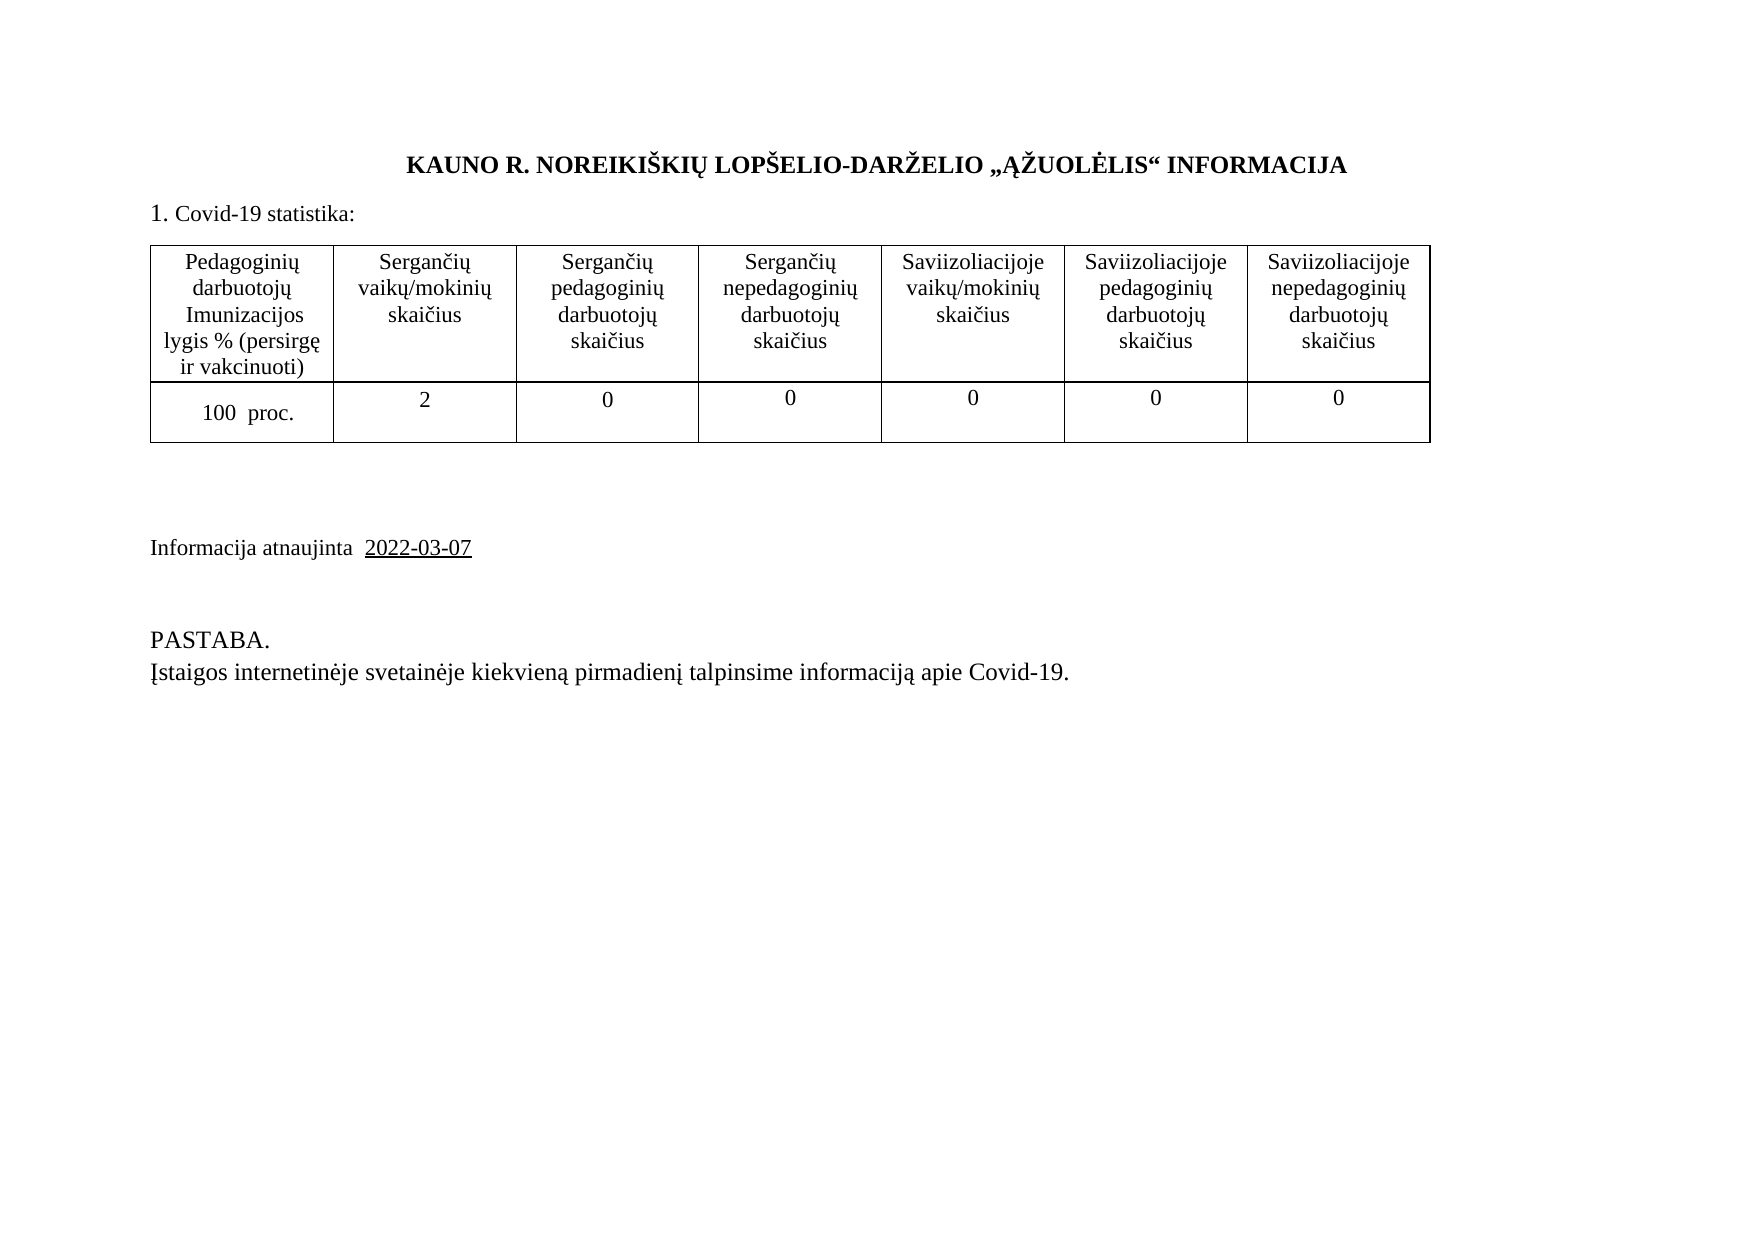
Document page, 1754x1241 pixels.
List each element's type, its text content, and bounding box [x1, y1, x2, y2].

table_cell 0 [517, 383, 698, 442]
table_cell 0 [1065, 383, 1247, 442]
text Įstaigos internetinėje svetainėje kiekvieną pirmadienį talpinsime informaciją apie Covid-19. [150, 657, 1604, 685]
table_cell 0 [699, 383, 881, 442]
table_header Sergančių nepedagoginių darbuotojų skaičius [699, 246, 881, 381]
table_cell 100 proc. [151, 383, 333, 442]
table_header Saviizoliacijoje nepedagoginių darbuotojų skaičius [1248, 246, 1429, 381]
table_cell 0 [882, 383, 1064, 442]
table_header Sergančių pedagoginių darbuotojų skaičius [517, 246, 698, 381]
table_header Pedagoginių darbuotojų Imunizacijos lygis % (persirgę ir vakcinuoti) [151, 246, 333, 381]
text Informacija atnaujinta 2022-03-07 [150, 533, 1604, 560]
table_cell 2 [334, 383, 516, 442]
text 1. Covid-19 statistika: [150, 198, 1604, 226]
table_header Saviizoliacijoje vaikų/mokinių skaičius [882, 246, 1064, 381]
text KAUNO R. NOREIKIŠKIŲ LOPŠELIO-DARŽELIO „ĄŽUOLĖLIS“ INFORMACIJA [150, 150, 1604, 179]
table_header Saviizoliacijoje pedagoginių darbuotojų skaičius [1065, 246, 1247, 381]
table_cell 0 [1248, 383, 1429, 442]
table_header Sergančių vaikų/mokinių skaičius [334, 246, 516, 381]
text PASTABA. [150, 626, 1604, 654]
